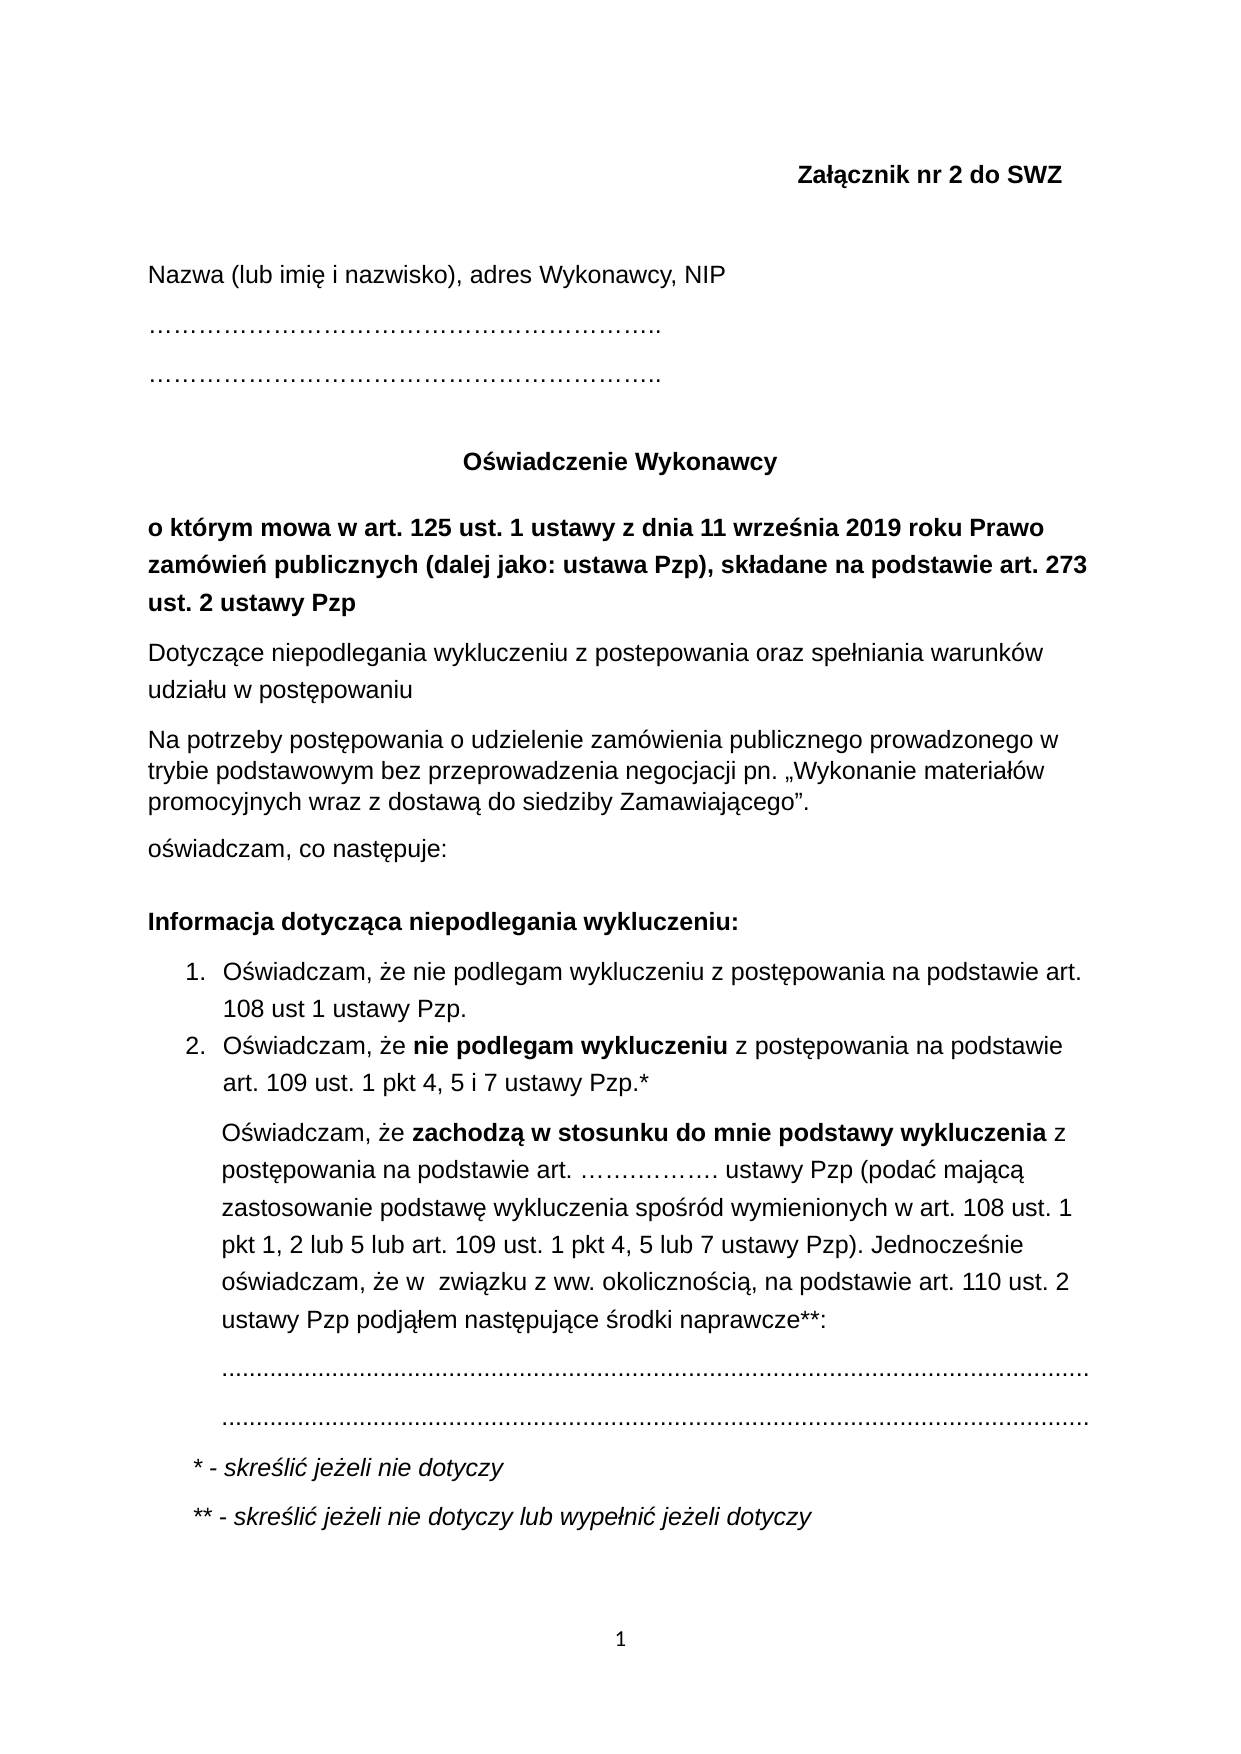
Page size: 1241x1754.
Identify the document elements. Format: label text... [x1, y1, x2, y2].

text oświadczam, co następuje: [148, 834, 1093, 863]
text Dotyczące niepodlegania wykluczeniu z postepowania oraz spełniania warunków udziału w postępowaniu [148, 638, 1093, 704]
text o którym mowa w art. 125 ust. 1 ustawy z dnia 11 września 2019 roku Prawo zamówień publicznych (dalej jako: ustawa Pzp), składane na podstawie art. 273 ust. 2 ustawy Pzp [148, 513, 1093, 617]
text Na potrzeby postępowania o udzielenie zamówienia publicznego prowadzonego w trybie podstawowym bez przeprowadzenia negocjacji pn. „Wykonanie materiałów promocyjnych wraz z dostawą do siedziby Zamawiającego”. [148, 725, 1093, 816]
list Oświadczam, że nie podlegam wykluczeniu z postępowania na podstawie art. 108 ust 1 ustawy Pzp. [185, 957, 1093, 1023]
text Oświadczam, że zachodzą w stosunku do mnie podstawy wykluczenia z postępowania na podstawie art. …….………. ustawy Pzp (podać mającą zastosowanie podstawę wykluczenia spośród wymienionych w art. 108 ust. 1 pkt 1, 2 lub 5 lub art. 109 ust. 1 pkt 4, 5 lub 7 ustawy Pzp). Jednocześnie oświadczam, że w związku z ww. okolicznością, na podstawie art. 110 ust. 2 ustawy Pzp podjąłem następujące środki naprawcze**: [221, 1118, 1093, 1333]
text Informacja dotycząca niepodlegania wykluczeniu: [148, 907, 1093, 936]
text …………………………………………………….. [148, 359, 1093, 388]
list Oświadczam, że nie podlegam wykluczeniu z postępowania na podstawie art. 109 ust. 1 pkt 4, 5 i 7 ustawy Pzp.* [185, 1031, 1093, 1097]
text Nazwa (lub imię i nazwisko), adres Wykonawcy, NIP [148, 260, 1093, 289]
text ** - skreślić jeżeli nie dotyczy lub wypełnić jeżeli dotyczy [192, 1502, 1093, 1531]
text Oświadczenie Wykonawcy [148, 447, 1093, 476]
text …………………………………………………….. [148, 310, 1093, 338]
text Załącznik nr 2 do SWZ [148, 160, 1093, 189]
text * - skreślić jeżeli nie dotyczy [192, 1453, 1093, 1481]
